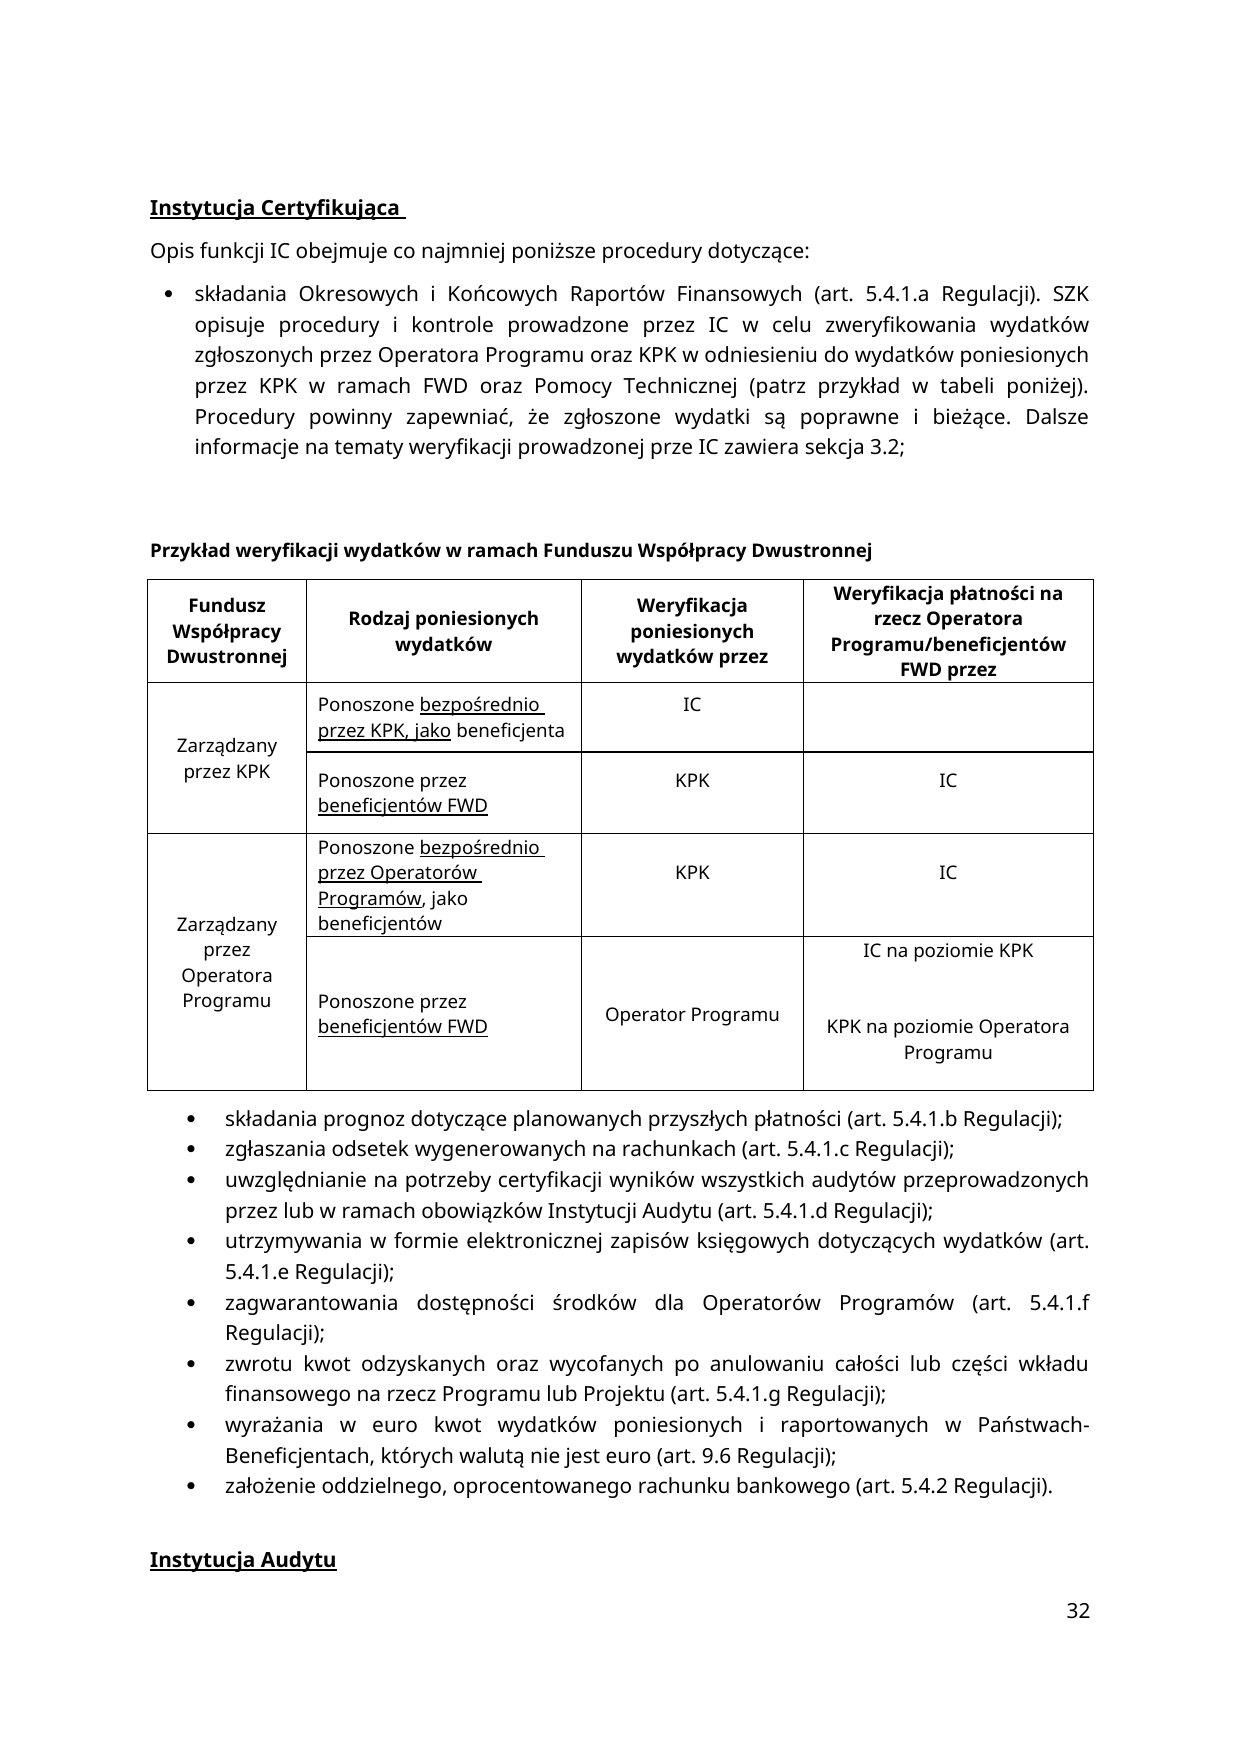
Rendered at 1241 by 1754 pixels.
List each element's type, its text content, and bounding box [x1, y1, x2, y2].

table_cell Zarządzany przez KPK [148, 683, 306, 833]
table_cell Ponoszone bezpośrednio przez KPK, jako beneficjenta [307, 683, 581, 751]
table_cell IC [582, 683, 803, 751]
table_header Rodzaj poniesionych wydatków [307, 580, 581, 682]
list składania Okresowych i Końcowych Raportów Finansowych (art. 5.4.1.a Regulacji). SZK opisuje procedury i kontrole prowadzone przez IC w celu zweryfikowania wydatków zgłoszonych przez Operatora Programu oraz KPK w odniesieniu do wydatków poniesionych przez KPK w ramach FWD oraz Pomocy Technicznej (patrz przykład w tabeli poniżej). Procedury powinny zapewniać, że zgłoszone wydatki są poprawne i bieżące. Dalsze informacje na tematy weryfikacji prowadzonej prze IC zawiera sekcja 3.2; [165, 279, 1090, 461]
text Instytucja Certyfikująca [150, 193, 1090, 222]
list wyrażania w euro kwot wydatków poniesionych i raportowanych w Państwach-Beneficjentach, których walutą nie jest euro (art. 9.6 Regulacji); [187, 1410, 1090, 1469]
table_cell Zarządzany przez Operatora Programu [148, 834, 306, 1090]
list zwrotu kwot odzyskanych oraz wycofanych po anulowaniu całości lub części wkładu finansowego na rzecz Programu lub Projektu (art. 5.4.1.g Regulacji); [187, 1349, 1090, 1408]
table_cell IC [804, 753, 1093, 833]
table_cell Ponoszone przez beneficjentów FWD [307, 753, 581, 833]
table_cell KPK [582, 753, 803, 833]
table_header Weryfikacja płatności na rzecz Operatora Programu/beneficjentów FWD przez [804, 580, 1093, 682]
table_cell Operator Programu [582, 937, 803, 1090]
text Opis funkcji IC obejmuje co najmniej poniższe procedury dotyczące: [150, 236, 1090, 265]
table_header Weryfikacja poniesionych wydatków przez [582, 580, 803, 682]
table_header Fundusz Współpracy Dwustronnej [148, 580, 306, 682]
table_cell Ponoszone przez beneficjentów FWD [307, 937, 581, 1090]
table_cell IC [804, 834, 1093, 936]
list założenie oddzielnego, oprocentowanego rachunku bankowego (art. 5.4.2 Regulacji). [187, 1471, 1090, 1500]
list składania prognoz dotyczące planowanych przyszłych płatności (art. 5.4.1.b Regulacji); [187, 1104, 1090, 1132]
list utrzymywania w formie elektronicznej zapisów księgowych dotyczących wydatków (art. 5.4.1.e Regulacji); [187, 1226, 1090, 1285]
table_cell IC na poziomie KPK KPK na poziomie Operatora Programu [804, 937, 1093, 1090]
table_cell Ponoszone bezpośrednio przez Operatorów Programów, jako beneficjentów [307, 834, 581, 936]
list uwzględnianie na potrzeby certyfikacji wyników wszystkich audytów przeprowadzonych przez lub w ramach obowiązków Instytucji Audytu (art. 5.4.1.d Regulacji); [187, 1165, 1090, 1224]
list zgłaszania odsetek wygenerowanych na rachunkach (art. 5.4.1.c Regulacji); [187, 1134, 1090, 1163]
text Instytucja Audytu [150, 1545, 1090, 1573]
table_cell [804, 683, 1093, 751]
text Przykład weryfikacji wydatków w ramach Funduszu Współpracy Dwustronnej [150, 537, 1090, 562]
list zagwarantowania dostępności środków dla Operatorów Programów (art. 5.4.1.f Regulacji); [187, 1288, 1090, 1347]
table_cell KPK [582, 834, 803, 936]
